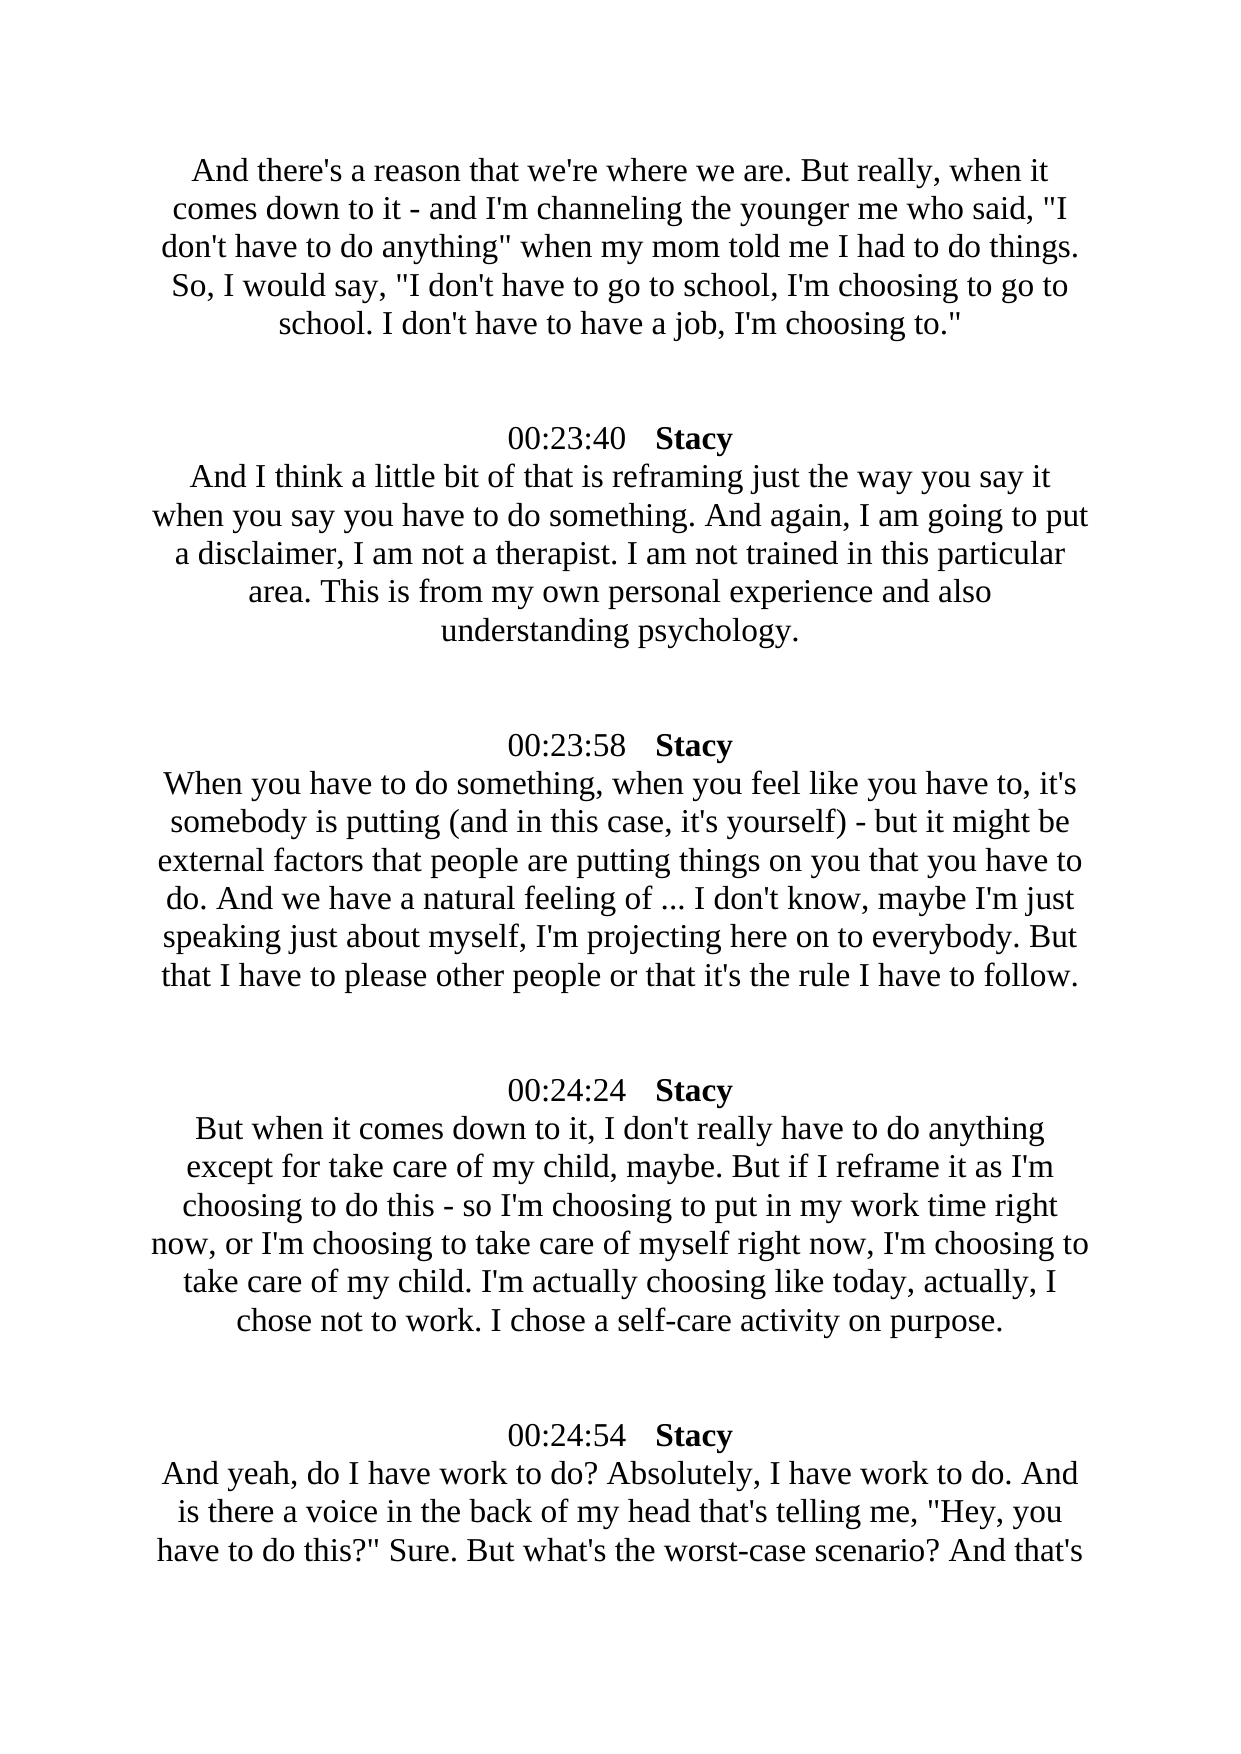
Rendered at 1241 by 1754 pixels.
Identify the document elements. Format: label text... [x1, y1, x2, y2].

subtitle And there's a reason that we're where we are. But really, when it comes down to it - and I'm channeling the younger me who said, "I don't have to do anything" when my mom told me I had to do things. So, I would say, "I don't have to go to school, I'm choosing to go to school. I don't have to have a job, I'm choosing to." [150, 150, 1090, 380]
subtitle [150, 1453, 1090, 1568]
subtitle When you have to do something, when you feel like you have to, it's somebody is putting (and in this case, it's yourself) - but it might be external factors that people are putting things on you that you have to do. And we have a natural feeling of ... I don't know, maybe I'm just speaking just about myself, I'm projecting here on to everybody. But that I have to please other people or that it's the rule I have to follow. [150, 763, 1090, 1032]
subtitle But when it comes down to it, I don't really have to do anything except for take care of my child, maybe. But if I reframe it as I'm choosing to do this - so I'm choosing to put in my work time right now, or I'm choosing to take care of myself right now, I'm choosing to take care of my child. I'm actually choosing like today, actually, I chose not to work. I chose a self-care activity on purpose. [150, 1108, 1090, 1377]
subtitle 00:23:58 Stacy [150, 725, 1090, 763]
subtitle And I think a little bit of that is reframing just the way you say it when you say you have to do something. And again, I am going to put a disclaimer, I am not a therapist. I am not trained in this particular area. This is from my own personal experience and also understanding psychology. [150, 457, 1090, 687]
subtitle 00:23:40 Stacy [150, 418, 1090, 457]
subtitle 00:24:24 Stacy [150, 1070, 1090, 1108]
subtitle 00:24:54 Stacy [150, 1415, 1090, 1453]
